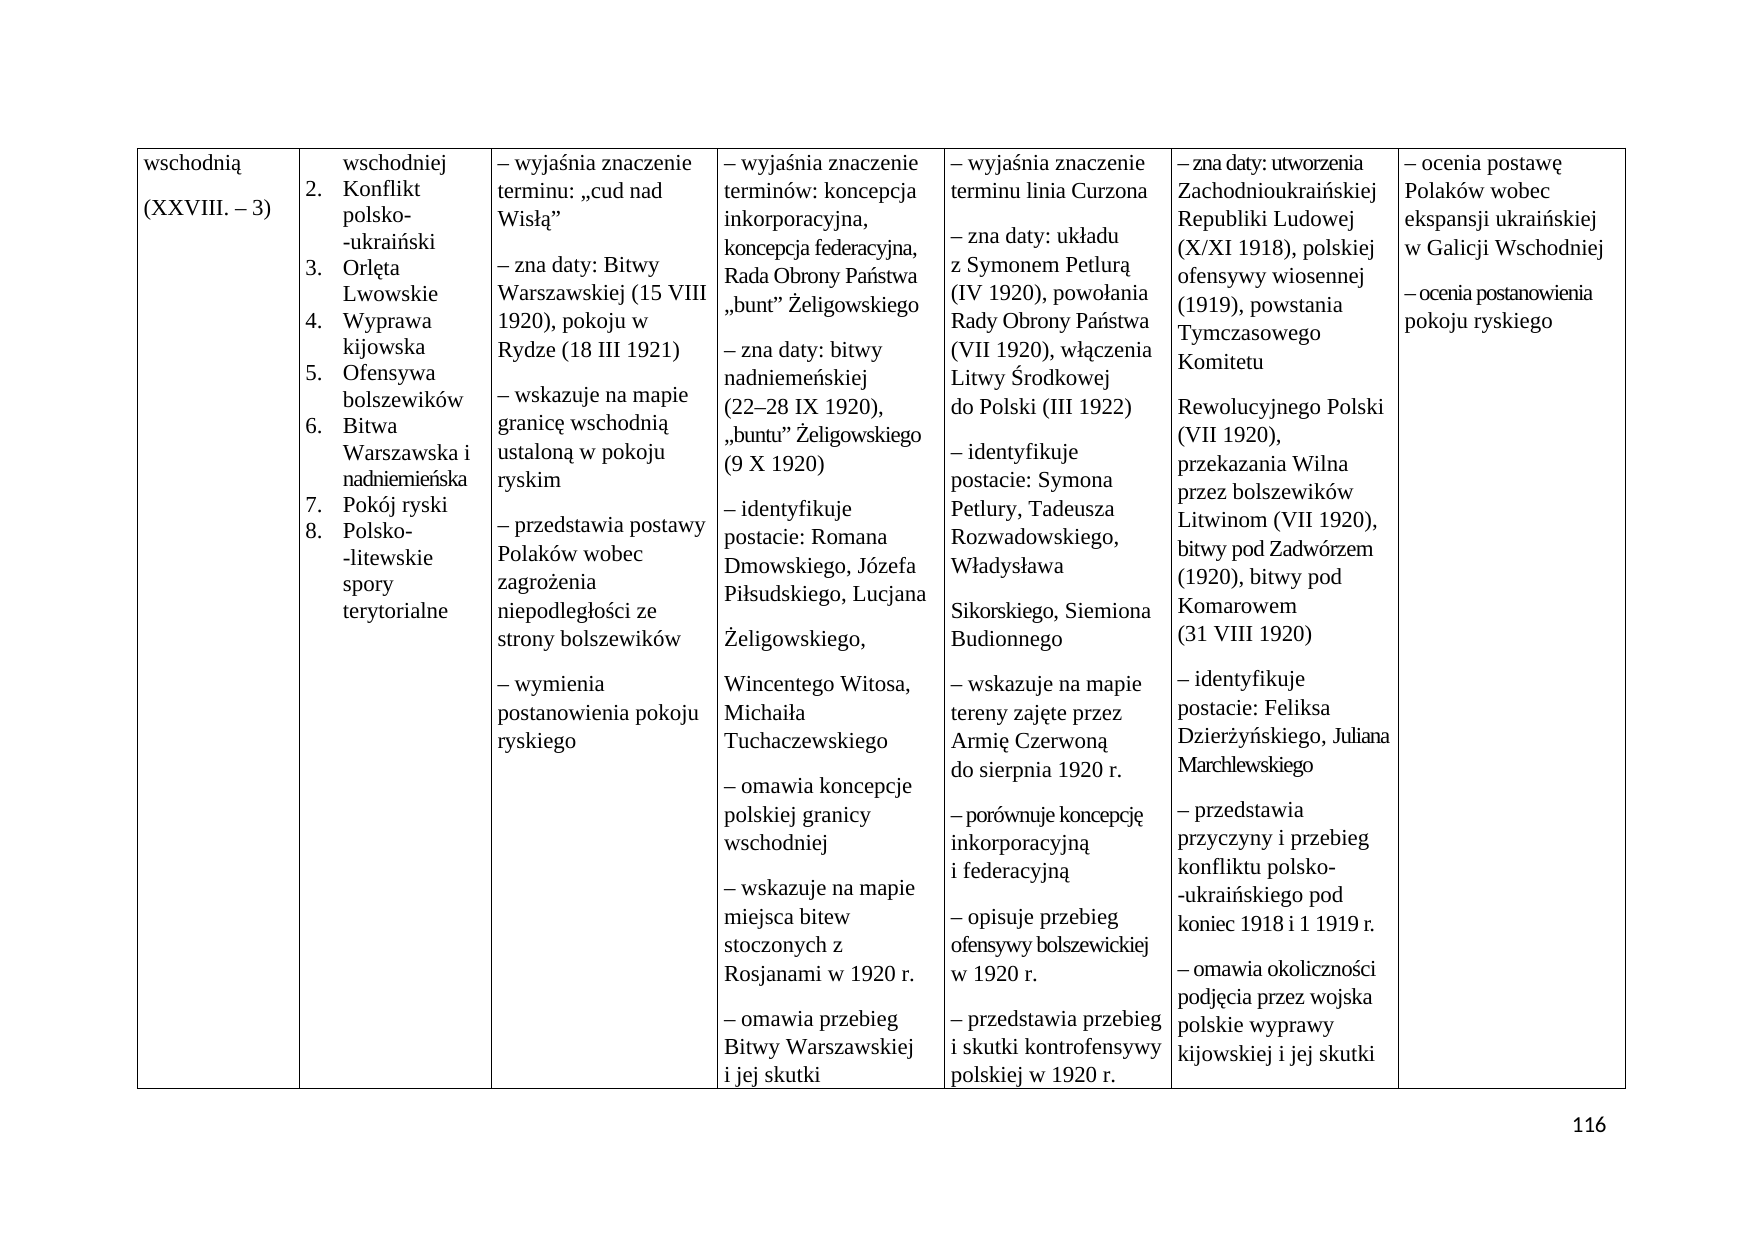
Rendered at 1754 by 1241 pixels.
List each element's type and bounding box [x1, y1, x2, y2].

table_cell [492, 149, 717, 1088]
table_cell [718, 149, 944, 1088]
table_cell [138, 149, 299, 1088]
table_cell [1172, 149, 1398, 1088]
table_cell [945, 149, 1171, 1088]
table_cell [300, 149, 491, 1088]
table_cell [1399, 149, 1625, 1088]
